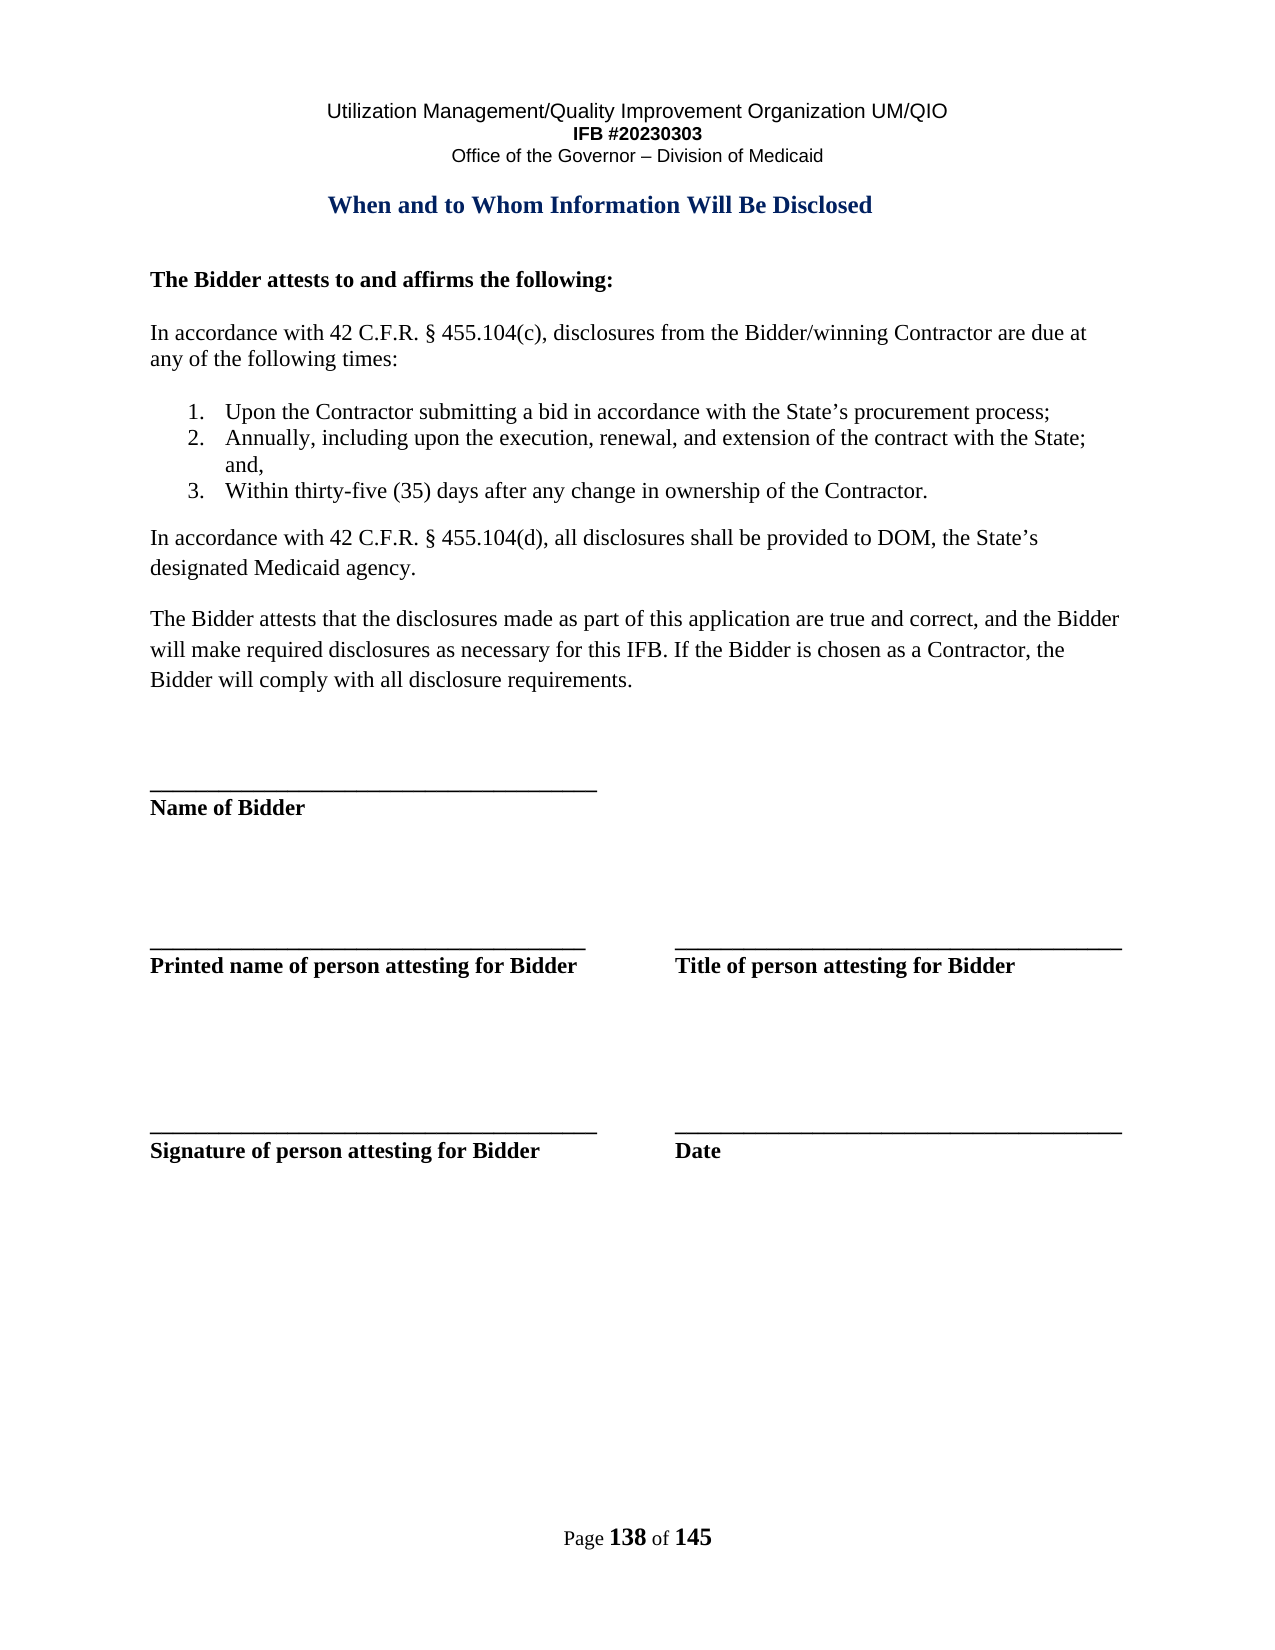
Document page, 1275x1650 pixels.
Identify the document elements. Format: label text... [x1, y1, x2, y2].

text Printed name of person attesting for Bidder Title of person attesting for Bidder [150, 952, 1125, 979]
list Upon the Contractor submitting a bid in accordance with the State’s procurement process; [187, 398, 1125, 424]
list Within thirty-five (35) days after any change in ownership of the Contractor. [187, 477, 1125, 503]
text Signature of person attesting for Bidder Date [150, 1137, 1125, 1163]
subtitle When and to Whom Information Will Be Disclosed [150, 190, 1050, 219]
list Annually, including upon the execution, renewal, and extension of the contract with the State; and, [187, 424, 1125, 477]
text _______________________________________ [150, 768, 1125, 794]
text The Bidder attests that the disclosures made as part of this application are true and correct, and the Bidder will make required disclosures as necessary for this IFB. If the Bidder is chosen as a Contractor, the Bidder will comply with all disclosure requirements. [150, 605, 1125, 692]
text The Bidder attests to and affirms the following: [150, 266, 1125, 292]
text Name of Bidder [150, 794, 1125, 821]
text ______________________________________ _______________________________________ [150, 926, 1125, 952]
text _______________________________________ _______________________________________ [150, 1111, 1125, 1137]
text In accordance with 42 C.F.R. § 455.104(c), disclosures from the Bidder/winning Contractor are due at any of the following times: [150, 319, 1125, 372]
text In accordance with 42 C.F.R. § 455.104(d), all disclosures shall be provided to DOM, the State’s designated Medicaid agency. [150, 524, 1125, 581]
